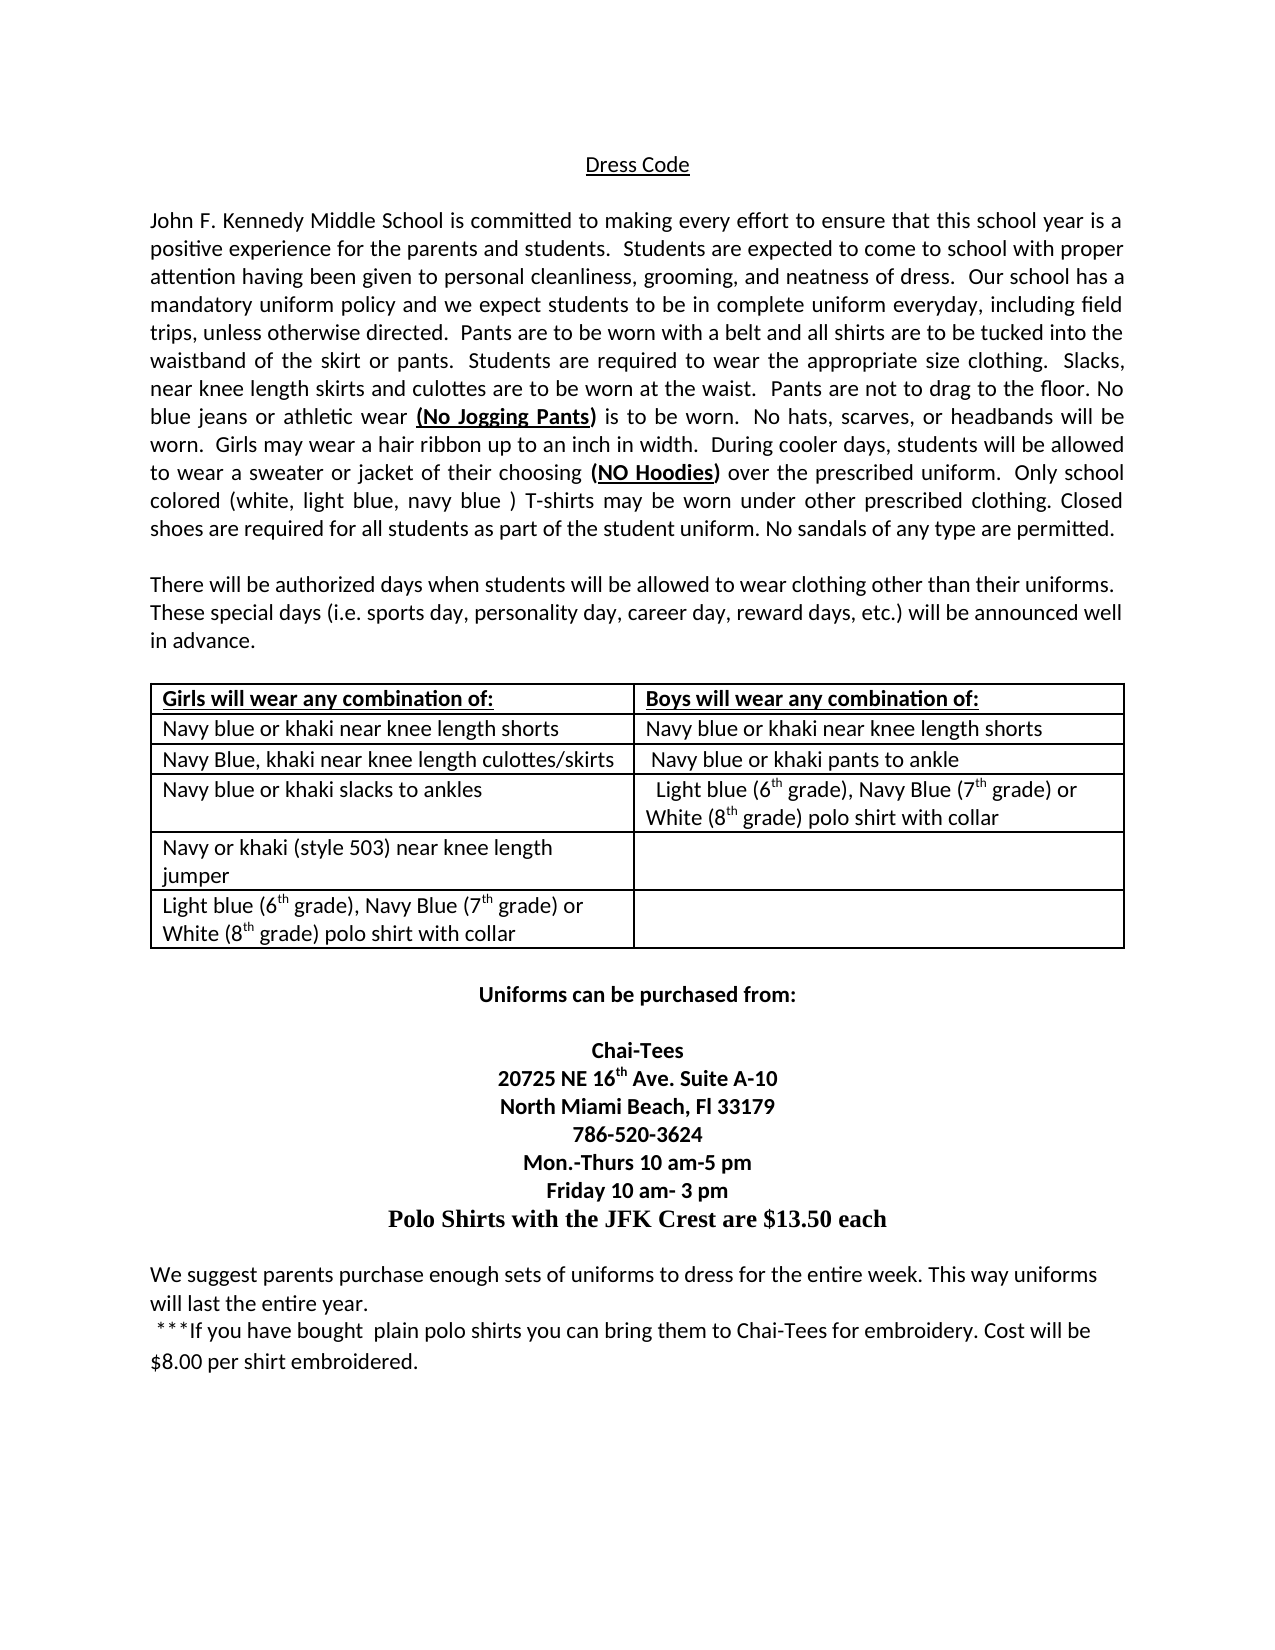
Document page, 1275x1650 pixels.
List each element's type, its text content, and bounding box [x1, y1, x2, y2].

text Dress Code [150, 150, 1125, 178]
table_header Boys will wear any combination of: [635, 685, 1123, 712]
table_cell [635, 833, 1123, 889]
text There will be authorized days when students will be allowed to wear clothing other than their uniforms. These special days (i.e. sports day, personality day, career day, reward days, etc.) will be announced well in advance. [150, 570, 1125, 654]
text ***If you have bought plain polo shirts you can bring them to Chai-Tees for embroidery. Cost will be $8.00 per shirt embroidered. [150, 1317, 1125, 1375]
text 20725 NE 16th Ave. Suite A-10 [150, 1064, 1125, 1092]
table_cell Navy or khaki (style 503) near knee length jumper [152, 833, 633, 889]
table_cell Light blue (6th grade), Navy Blue (7th grade) or White (8th grade) polo shirt with collar [635, 775, 1123, 831]
table_cell Navy blue or khaki near knee length shorts [635, 715, 1123, 743]
table_cell Navy blue or khaki near knee length shorts [152, 715, 633, 743]
text North Miami Beach, Fl 33179 [150, 1092, 1125, 1120]
table_header Girls will wear any combination of: [152, 685, 633, 712]
text John F. Kennedy Middle School is committed to making every effort to ensure that this school year is a positive experience for the parents and students. Students are expected to come to school with proper attention having been given to personal cleanliness, grooming, and neatness of dress. Our school has a mandatory uniform policy and we expect students to be in complete uniform everyday, including field trips, unless otherwise directed. Pants are to be worn with a belt and all shirts are to be tucked into the waistband of the skirt or pants. Students are required to wear the appropriate size clothing. Slacks, near knee length skirts and culottes are to be worn at the waist. Pants are not to drag to the floor. No blue jeans or athletic wear (No Jogging Pants) is to be worn. No hats, scarves, or headbands will be worn. Girls may wear a hair ribbon up to an inch in width. During cooler days, students will be allowed to wear a sweater or jacket of their choosing (NO Hoodies) over the prescribed uniform. Only school colored (white, light blue, navy blue ) T-shirts may be worn under other prescribed clothing. Closed shoes are required for all students as part of the student uniform. No sandals of any type are permitted. [150, 206, 1125, 542]
text Friday 10 am- 3 pm [150, 1176, 1125, 1204]
table_cell Navy blue or khaki pants to ankle [635, 745, 1123, 773]
text Polo Shirts with the JFK Crest are $13.50 each [150, 1204, 1125, 1233]
text Chai-Tees [150, 1036, 1125, 1064]
table_cell Navy Blue, khaki near knee length culottes/skirts [152, 745, 633, 773]
text 786-520-3624 [150, 1120, 1125, 1148]
text Uniforms can be purchased from: [150, 980, 1125, 1008]
text We suggest parents purchase enough sets of uniforms to dress for the entire week. This way uniforms will last the entire year. [150, 1261, 1125, 1317]
table_cell [635, 891, 1123, 947]
table_cell Light blue (6th grade), Navy Blue (7th grade) or White (8th grade) polo shirt with collar [152, 891, 633, 947]
table_cell Navy blue or khaki slacks to ankles [152, 775, 633, 831]
text Mon.-Thurs 10 am-5 pm [150, 1148, 1125, 1176]
